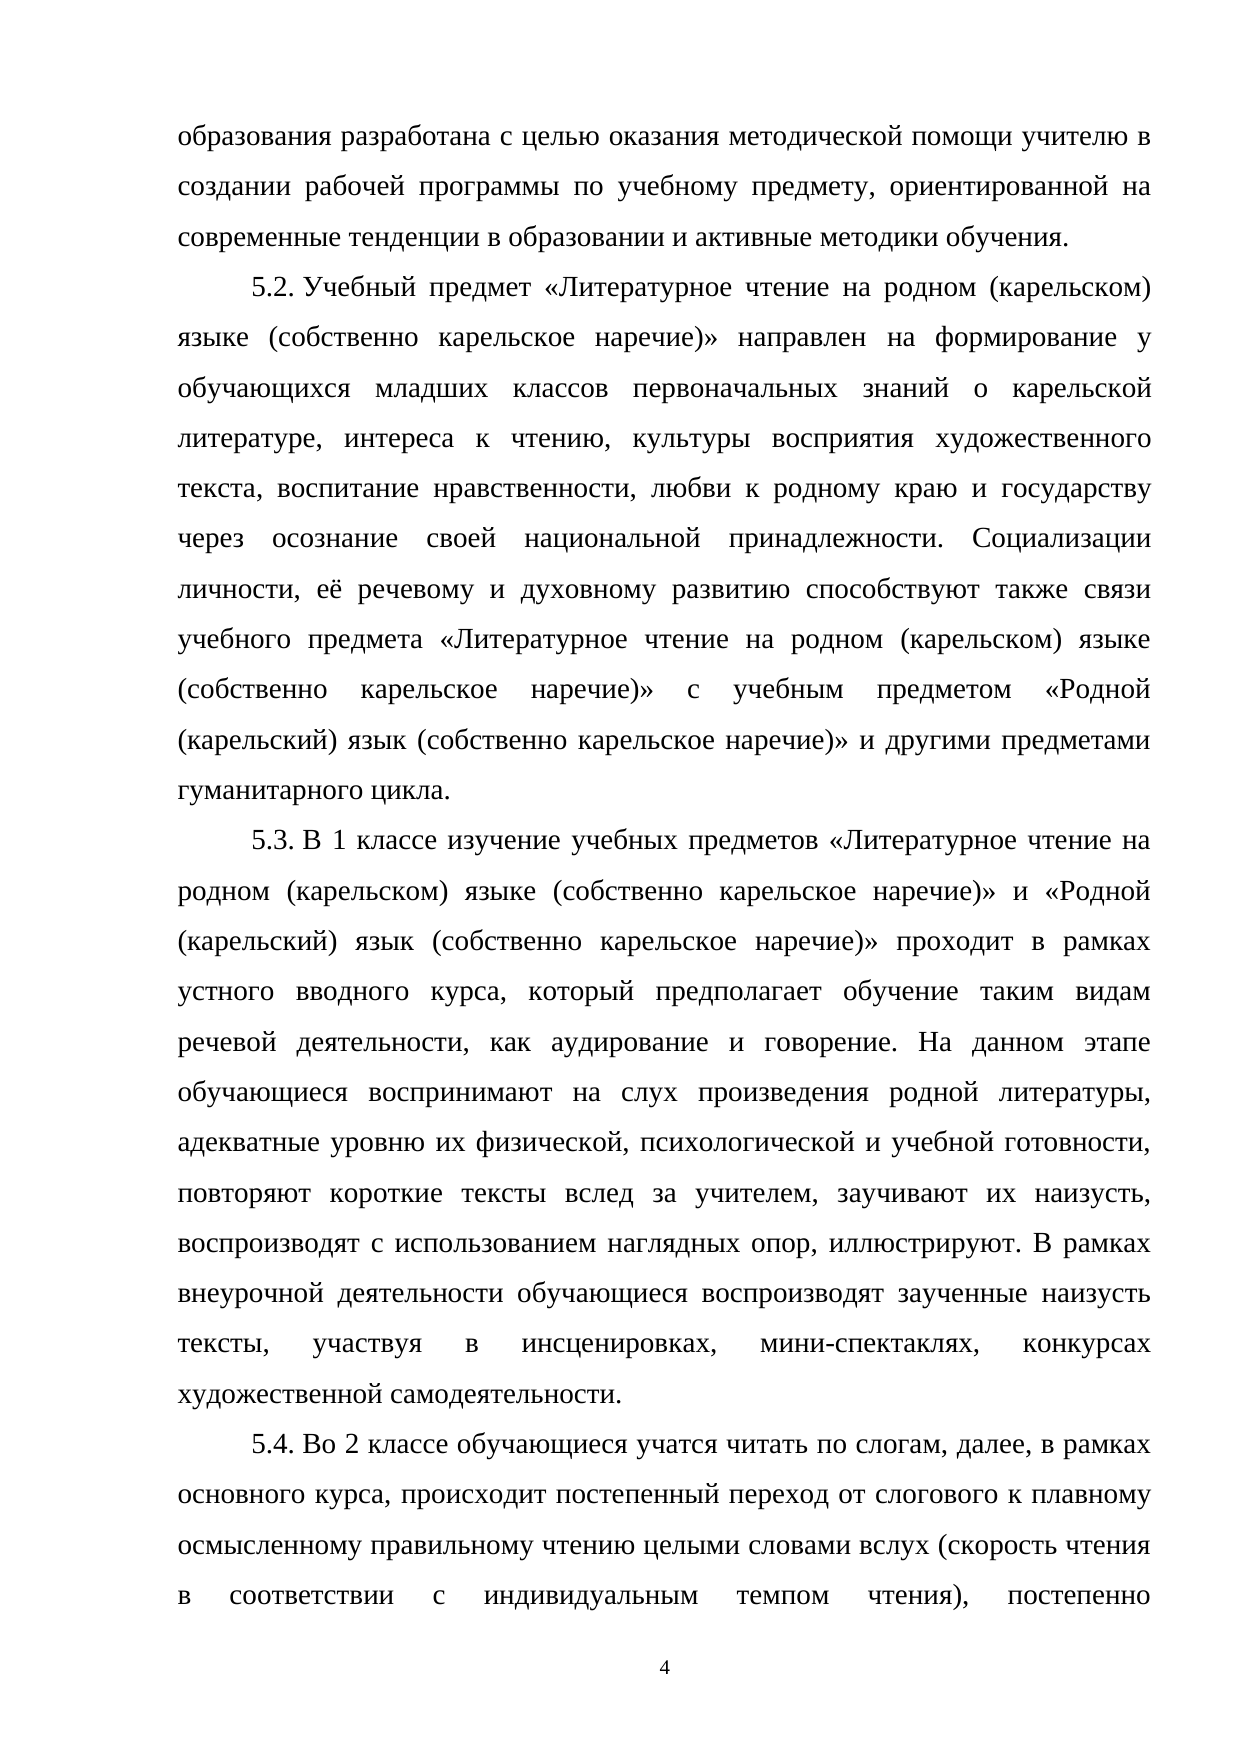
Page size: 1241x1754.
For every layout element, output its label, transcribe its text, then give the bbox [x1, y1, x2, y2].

text 5.2. Учебный предмет «Литературное чтение на родном (карельском) языке (собственно карельское наречие)» направлен на формирование у обучающихся младших классов первоначальных знаний о карельской литературе, интереса к чтению, культуры восприятия художественного текста, воспитание нравственности, любви к родному краю и государству через осознание своей национальной принадлежности. Социализации личности, её речевому и духовному развитию способствуют также связи учебного предмета «Литературное чтение на родном (карельском) языке (собственно карельское наречие)» с учебным предметом «Родной (карельский) язык (собственно карельское наречие)» и другими предметами гуманитарного цикла. [177, 269, 1152, 806]
text 5.3. В 1 классе изучение учебных предметов «Литературное чтение на родном (карельском) языке (собственно карельское наречие)» и «Родной (карельский) язык (собственно карельское наречие)» проходит в рамках устного вводного курса, который предполагает обучение таким видам речевой деятельности, как аудирование и говорение. На данном этапе обучающиеся воспринимают на слух произведения родной литературы, адекватные уровню их физической, психологической и учебной готовности, повторяют короткие тексты вслед за учителем, заучивают их наизусть, воспроизводят с использованием наглядных опор, иллюстрируют. В рамках внеурочной деятельности обучающиеся воспроизводят заученные наизусть тексты, участвуя в инсценировках, мини-спектаклях, конкурсах художественной самодеятельности. [177, 822, 1152, 1409]
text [177, 1426, 1152, 1611]
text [177, 118, 1152, 252]
